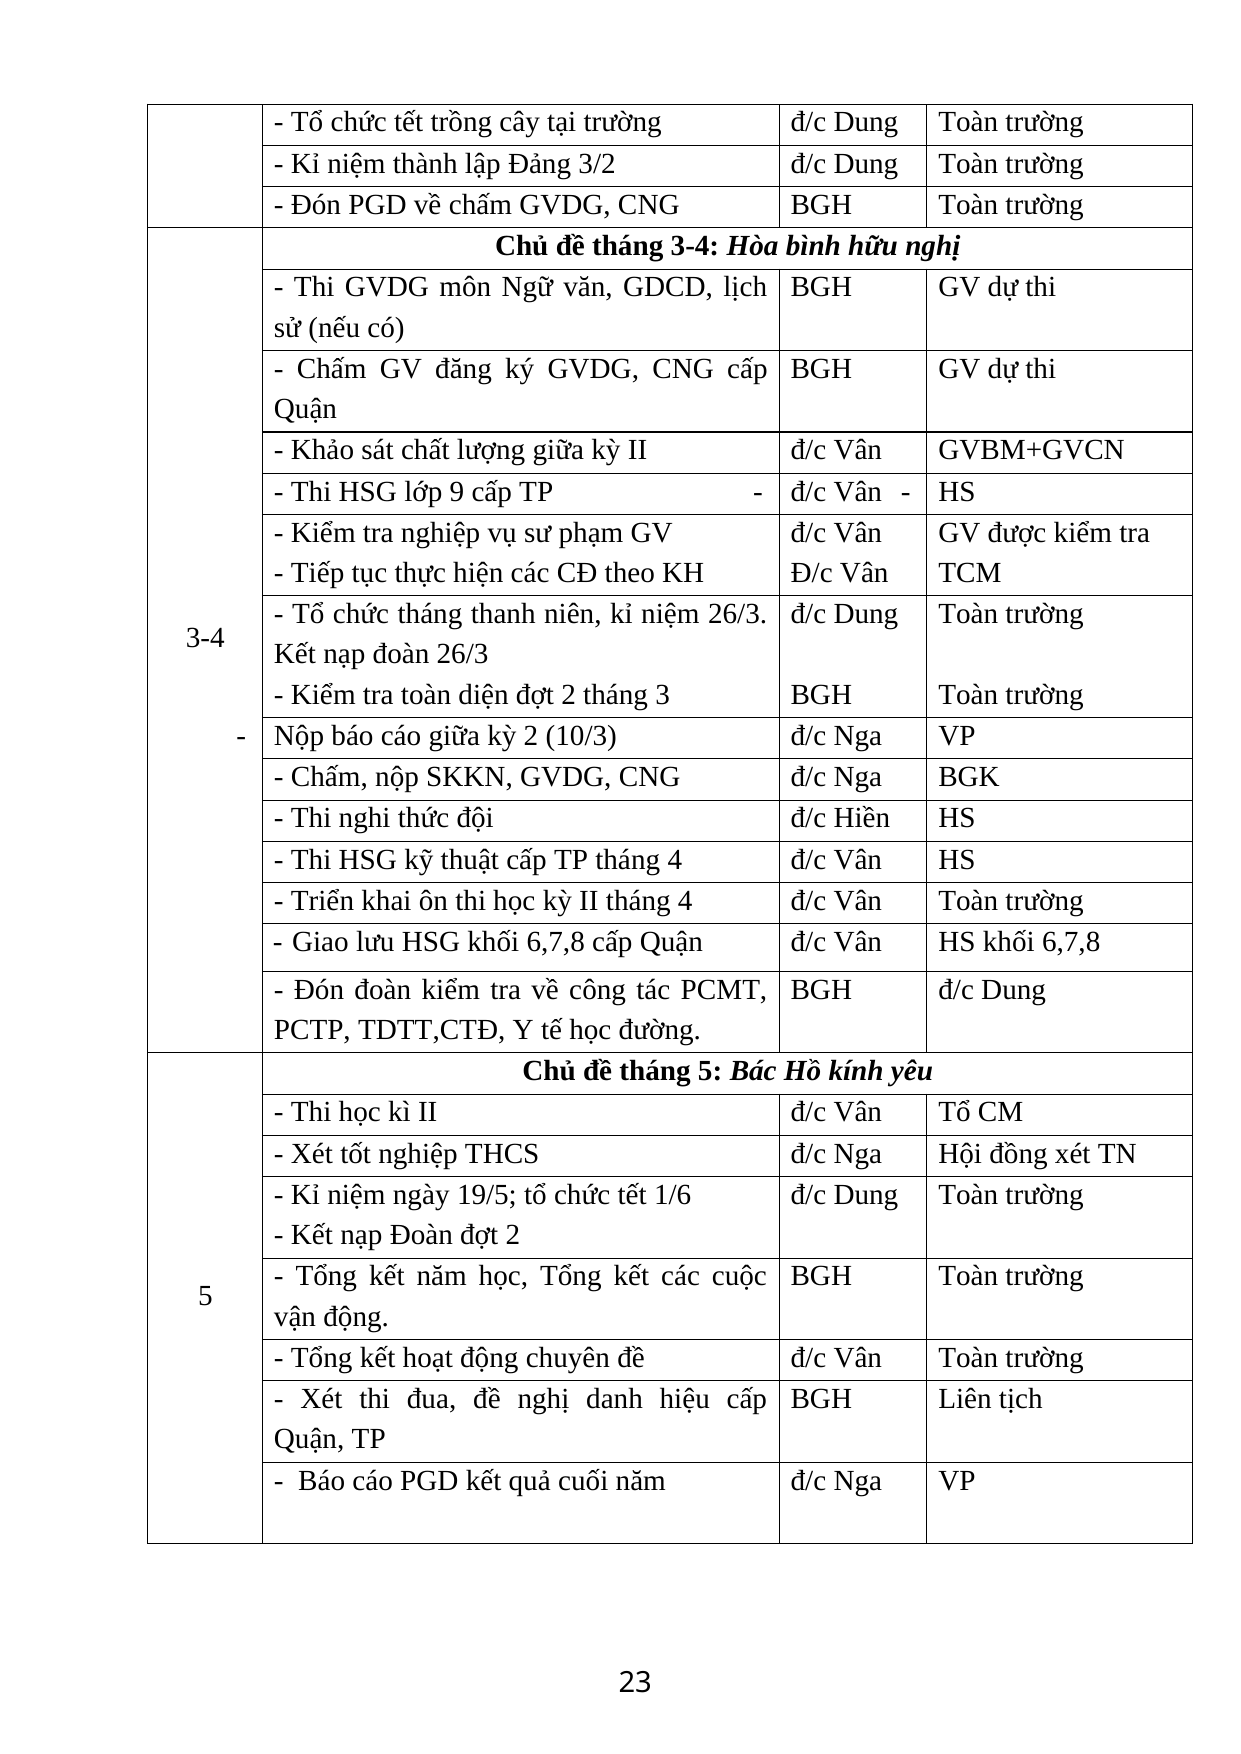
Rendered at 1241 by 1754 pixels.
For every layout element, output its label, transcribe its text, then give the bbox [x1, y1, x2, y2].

table_cell BGH [780, 187, 926, 227]
table_cell - Đón PGD về chấm GVDG, CNG [263, 187, 779, 227]
table_cell đ/c Dung [780, 146, 926, 186]
table_cell - Xét tốt nghiệp THCS [263, 1136, 779, 1176]
table_cell BGH [780, 270, 926, 350]
table_cell BGH [780, 351, 926, 431]
table_cell Toàn trường [927, 1259, 1192, 1339]
table_cell đ/c Vân [780, 842, 926, 882]
table_cell Toàn trường [927, 1177, 1192, 1257]
table_cell Tổ CM [927, 1095, 1192, 1135]
table_cell đ/c Nga [780, 1463, 926, 1543]
table_cell VP [927, 718, 1192, 758]
table_cell Toàn trường [927, 146, 1192, 186]
table_cell - Báo cáo PGD kết quả cuối năm [263, 1463, 779, 1543]
table_cell BGK [927, 759, 1192, 799]
table_cell - Kiểm tra nghiệp vụ sư phạm GV - Tiếp tục thực hiện các CĐ theo KH [263, 515, 779, 595]
table_cell 3-4 [148, 228, 262, 1052]
table_cell Toàn trường Toàn trường [927, 596, 1192, 717]
table_cell đ/c Vân [780, 1340, 926, 1380]
table_cell đ/c Vân [780, 433, 926, 473]
table_cell đ/c Vân Đ/c Vân [780, 515, 926, 595]
table_cell BGH [780, 1259, 926, 1339]
table_cell BGH [780, 972, 926, 1052]
table_cell - Tổng kết năm học, Tổng kết các cuộc vận động. [263, 1259, 779, 1339]
table_cell - Triển khai ôn thi học kỳ II tháng 4 [263, 883, 779, 923]
table_cell HS khối 6,7,8 [927, 924, 1192, 971]
table_cell GV được kiểm tra TCM [927, 515, 1192, 595]
table_cell đ/c Nga [780, 718, 926, 758]
table_cell đ/c Dung [780, 1177, 926, 1257]
table_cell Liên tịch [927, 1381, 1192, 1462]
table_header - Tổ chức tết trồng cây tại trường [263, 105, 779, 145]
table_cell BGH [780, 1381, 926, 1462]
table_cell - Chấm GV đăng ký GVDG, CNG cấp Quận [263, 351, 779, 431]
table_cell - Đón đoàn kiểm tra về công tác PCMT, PCTP, TDTT,CTĐ, Y tế học đường. [263, 972, 779, 1052]
table_cell Toàn trường [927, 187, 1192, 227]
table_cell GV dự thi [927, 351, 1192, 431]
table_cell đ/c Dung [927, 972, 1192, 1052]
table_cell - Tổ chức tháng thanh niên, kỉ niệm 26/3. Kết nạp đoàn 26/3 - Kiểm tra toàn diện đợt 2 tháng 3 [263, 596, 779, 717]
table_cell đ/c Nga [780, 1136, 926, 1176]
table_cell Chủ đề tháng 3-4: Hòa bình hữu nghị [263, 228, 1192, 268]
table_cell - Thi GVDG môn Ngữ văn, GDCD, lịch sử (nếu có) [263, 270, 779, 350]
table_cell đ/c Vân [780, 1095, 926, 1135]
table_cell - Thi HSG kỹ thuật cấp TP tháng 4 [263, 842, 779, 882]
table_cell HS [927, 842, 1192, 882]
table_cell - Khảo sát chất lượng giữa kỳ II [263, 433, 779, 473]
table_cell HS [927, 801, 1192, 841]
table_cell - Kỉ niệm ngày 19/5; tổ chức tết 1/6 - Kết nạp Đoàn đợt 2 [263, 1177, 779, 1257]
table_cell đ/c Hiền [780, 801, 926, 841]
table_cell - Tổng kết hoạt động chuyên đề [263, 1340, 779, 1380]
table_cell Nộp báo cáo giữa kỳ 2 (10/3) [263, 718, 779, 758]
table_header đ/c Dung [780, 105, 926, 145]
table_cell - Thi HSG lớp 9 cấp TP [263, 474, 779, 514]
table_cell GVBM+GVCN [927, 433, 1192, 473]
table_cell Toàn trường [927, 1340, 1192, 1380]
table_cell - Thi nghi thức đội [263, 801, 779, 841]
table_cell VP [927, 1463, 1192, 1543]
table_cell Giao lưu HSG khối 6,7,8 cấp Quận [263, 924, 779, 971]
table_cell Chủ đề tháng 5: Bác Hồ kính yêu [263, 1053, 1192, 1093]
table_cell - Xét thi đua, đề nghị danh hiệu cấp Quận, TP [263, 1381, 779, 1462]
table_cell đ/c Nga [780, 759, 926, 799]
table_header [148, 105, 262, 227]
table_cell 5 [148, 1053, 262, 1543]
table_cell - Chấm, nộp SKKN, GVDG, CNG [263, 759, 779, 799]
table_cell - Thi học kì II [263, 1095, 779, 1135]
table_cell đ/c Dung BGH [780, 596, 926, 717]
table_cell HS [927, 474, 1192, 514]
table_cell - Kỉ niệm thành lập Đảng 3/2 [263, 146, 779, 186]
table_cell đ/c Vân [780, 883, 926, 923]
table_header Toàn trường [927, 105, 1192, 145]
table_cell đ/c Vân [780, 474, 926, 514]
table_cell GV dự thi [927, 270, 1192, 350]
table_cell Toàn trường [927, 883, 1192, 923]
table_cell Hội đồng xét TN [927, 1136, 1192, 1176]
table_cell đ/c Vân [780, 924, 926, 971]
